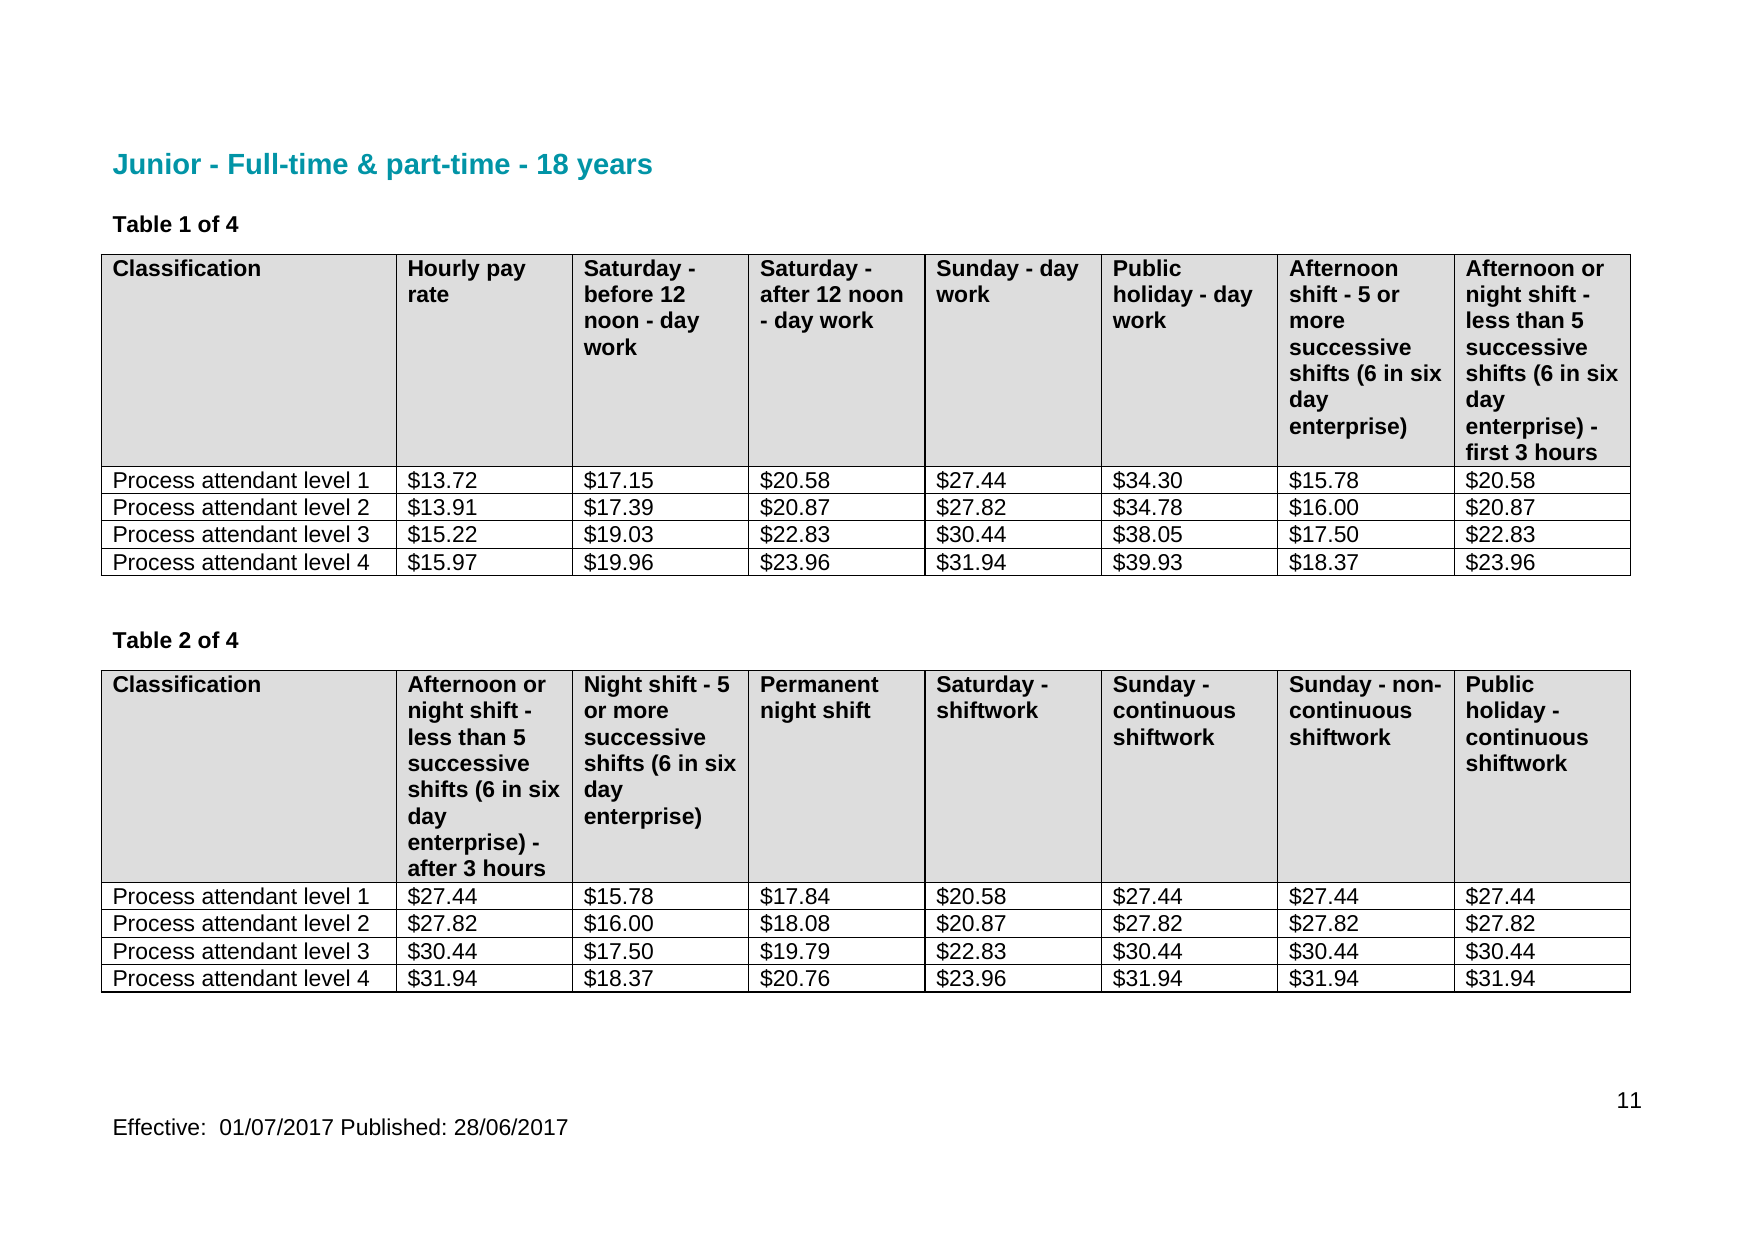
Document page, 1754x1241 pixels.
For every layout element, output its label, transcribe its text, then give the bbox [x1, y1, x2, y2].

table_cell $38.05 [1102, 521, 1277, 548]
table_cell $23.96 [749, 549, 924, 575]
table_cell $16.00 [1278, 494, 1454, 520]
table_cell Process attendant level 3 [102, 938, 396, 964]
table_cell $27.44 [1278, 883, 1454, 909]
table_header Hourly pay rate [397, 255, 572, 466]
table_cell $20.87 [926, 910, 1101, 937]
table_cell Process attendant level 2 [102, 494, 396, 520]
table_cell $19.03 [573, 521, 748, 548]
table_cell $30.44 [1102, 938, 1277, 964]
table_cell $13.72 [397, 467, 572, 493]
table_cell $30.44 [397, 938, 572, 964]
table_cell $15.78 [1278, 467, 1454, 493]
table_cell Process attendant level 1 [102, 883, 396, 909]
table_cell $27.82 [1102, 910, 1277, 937]
table_cell $17.50 [573, 938, 748, 964]
table_cell $18.37 [1278, 549, 1454, 575]
table_header Sunday - continuous shiftwork [1102, 671, 1277, 882]
table_cell $22.83 [749, 521, 924, 548]
table_header Afternoon or night shift - less than 5 successive shifts (6 in six day enterprise) - first 3 hours [1455, 255, 1630, 466]
table_header Afternoon or night shift - less than 5 successive shifts (6 in six day enterprise) - after 3 hours [397, 671, 572, 882]
table_cell $30.44 [1278, 938, 1454, 964]
table_cell $15.78 [573, 883, 748, 909]
table_cell $31.94 [1278, 965, 1454, 991]
table_cell $15.97 [397, 549, 572, 575]
table_header Public holiday - day work [1102, 255, 1277, 466]
table_header Sunday - day work [926, 255, 1101, 466]
table_cell $27.44 [1455, 883, 1630, 909]
table_cell $20.58 [1455, 467, 1630, 493]
table_cell $27.82 [1278, 910, 1454, 937]
table_header Afternoon shift - 5 or more successive shifts (6 in six day enterprise) [1278, 255, 1454, 466]
table_cell $31.94 [397, 965, 572, 991]
table_cell $39.93 [1102, 549, 1277, 575]
table_cell $23.96 [926, 965, 1101, 991]
table_cell $20.87 [1455, 494, 1630, 520]
text Table 2 of 4 [112, 627, 1642, 653]
table_cell $19.79 [749, 938, 924, 964]
table_cell $20.76 [749, 965, 924, 991]
table_cell $19.96 [573, 549, 748, 575]
table_cell $22.83 [926, 938, 1101, 964]
table_cell $20.87 [749, 494, 924, 520]
table_cell $15.22 [397, 521, 572, 548]
table_cell $31.94 [1455, 965, 1630, 991]
table_cell $34.78 [1102, 494, 1277, 520]
table_cell $13.91 [397, 494, 572, 520]
table_cell $17.50 [1278, 521, 1454, 548]
table_header Permanent night shift [749, 671, 924, 882]
table_cell $18.37 [573, 965, 748, 991]
subtitle Junior - Full-time & part-time - 18 years [112, 147, 1642, 181]
table_cell Process attendant level 3 [102, 521, 396, 548]
table_cell $31.94 [926, 549, 1101, 575]
text Table 1 of 4 [112, 211, 1642, 237]
table_cell $27.82 [926, 494, 1101, 520]
table_cell $22.83 [1455, 521, 1630, 548]
table_cell $34.30 [1102, 467, 1277, 493]
table_cell $27.44 [926, 467, 1101, 493]
table_cell $17.84 [749, 883, 924, 909]
table_cell $27.82 [397, 910, 572, 937]
table_cell $27.44 [1102, 883, 1277, 909]
table_cell $27.82 [1455, 910, 1630, 937]
table_cell $18.08 [749, 910, 924, 937]
table_cell $20.58 [926, 883, 1101, 909]
table_cell $31.94 [1102, 965, 1277, 991]
table_header Public holiday - continuous shiftwork [1455, 671, 1630, 882]
table_header Night shift - 5 or more successive shifts (6 in six day enterprise) [573, 671, 748, 882]
table_header Saturday - shiftwork [926, 671, 1101, 882]
table_header Saturday - before 12 noon - day work [573, 255, 748, 466]
table_cell Process attendant level 4 [102, 965, 396, 991]
table_cell $17.39 [573, 494, 748, 520]
table_header Classification [102, 255, 396, 466]
table_cell $30.44 [1455, 938, 1630, 964]
table_cell $17.15 [573, 467, 748, 493]
table_cell $23.96 [1455, 549, 1630, 575]
table_header Saturday - after 12 noon - day work [749, 255, 924, 466]
table_header Classification [102, 671, 396, 882]
table_cell $27.44 [397, 883, 572, 909]
table_cell $20.58 [749, 467, 924, 493]
table_cell Process attendant level 4 [102, 549, 396, 575]
table_cell $16.00 [573, 910, 748, 937]
table_cell $30.44 [926, 521, 1101, 548]
table_cell Process attendant level 1 [102, 467, 396, 493]
table_cell Process attendant level 2 [102, 910, 396, 937]
table_header Sunday - non-continuous shiftwork [1278, 671, 1454, 882]
